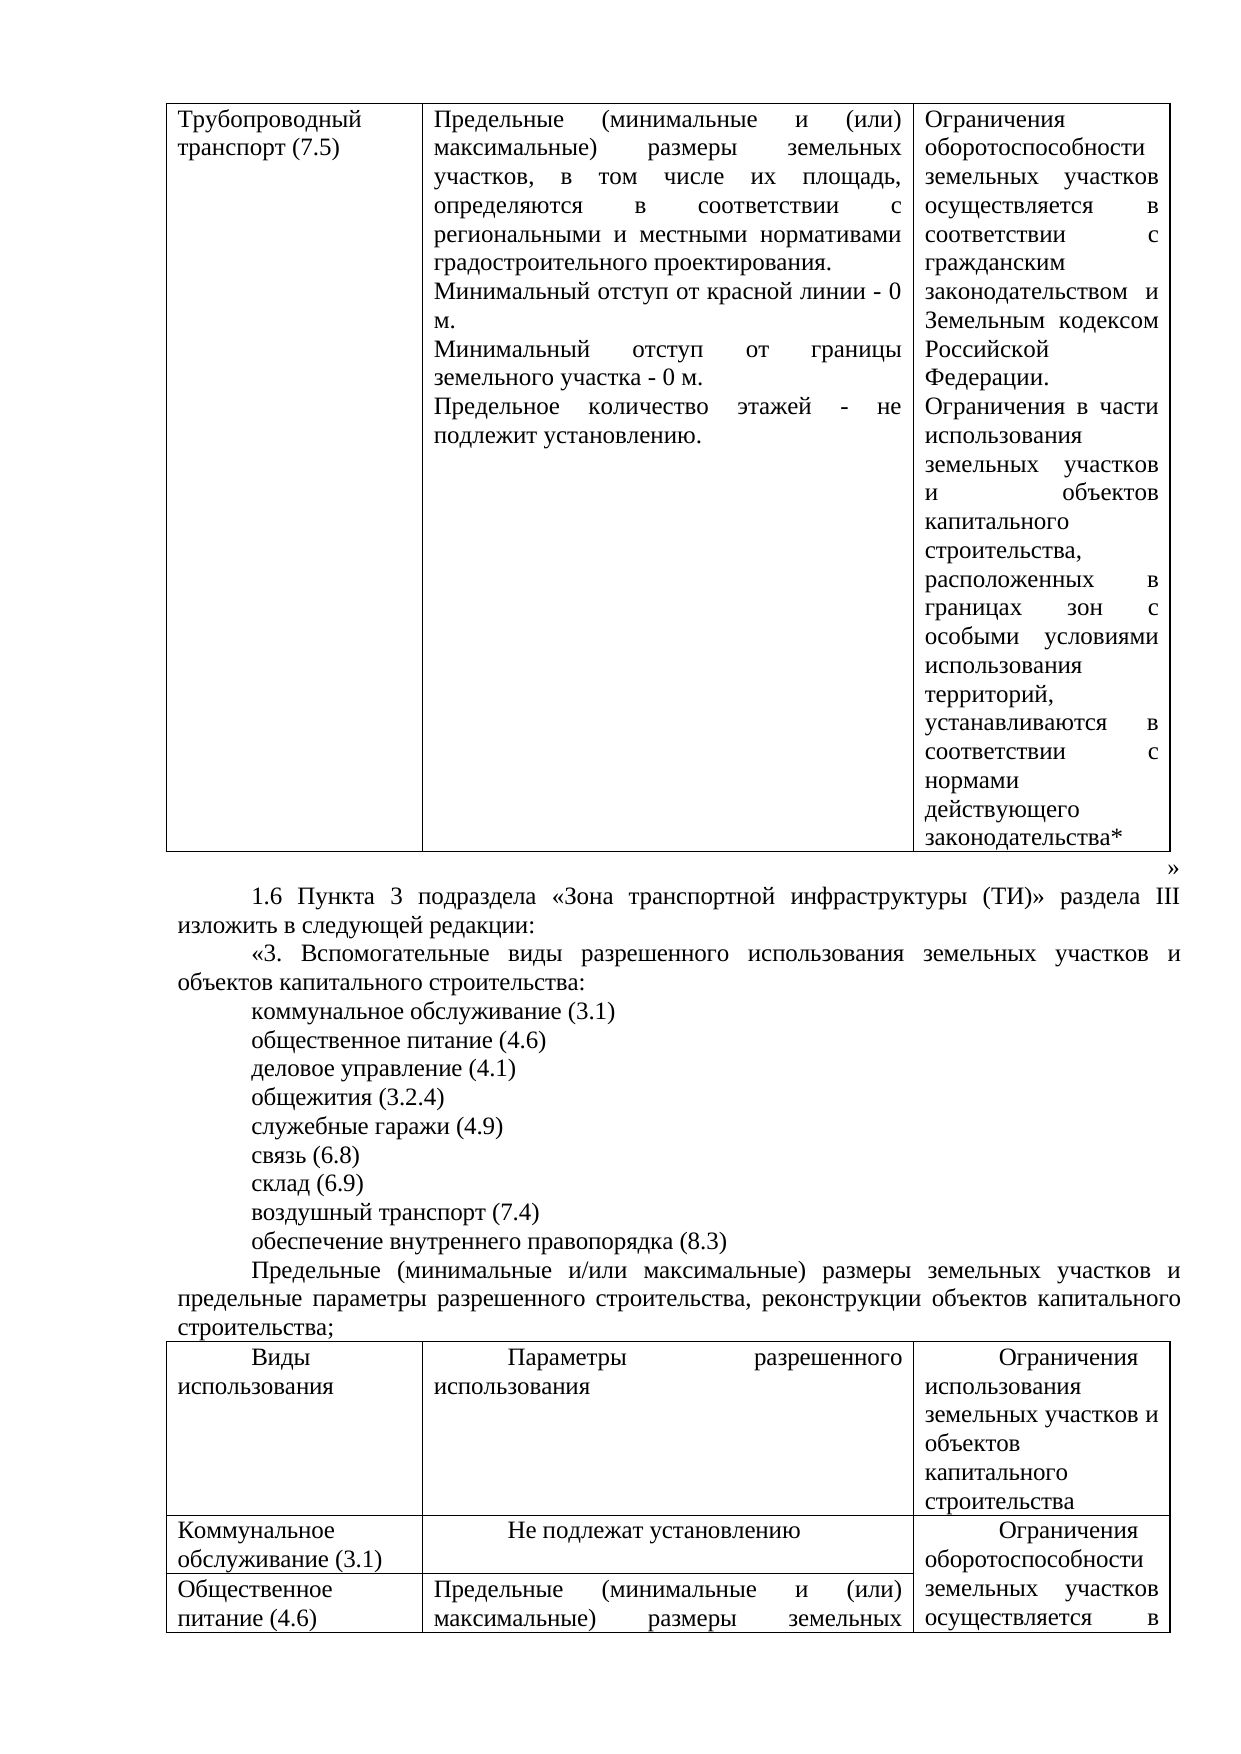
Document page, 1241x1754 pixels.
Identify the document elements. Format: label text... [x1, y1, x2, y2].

table_header Предельные (минимальные и (или) максимальные) размеры земельных участков, в том числе их площадь, определяются в соответствии с региональными и местными нормативами градостроительного проектирования. Минимальный отступ от красной линии - 0 м. Минимальный отступ от границы земельного участка - 0 м. Предельное количество этажей - не подлежит установлению. [423, 104, 913, 851]
table_header Ограничения оборотоспособности земельных участков осуществляется в соответствии с гражданским законодательством и Земельным кодексом Российской Федерации. Ограничения в части использования земельных участков и объектов капитального строительства, расположенных в границах зон с особыми условиями использования территорий, устанавливаются в соответствии с нормами действующего законодательства* [914, 104, 1169, 851]
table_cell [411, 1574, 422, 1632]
text связь (6.8) [177, 1140, 1181, 1168]
text «3. Вспомогательные виды разрешенного использования земельных участков и объектов капитального строительства: [177, 938, 1181, 996]
text » [177, 852, 1181, 881]
text общественное питание (4.6) [177, 1025, 1181, 1053]
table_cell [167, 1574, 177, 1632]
table_header Трубопроводный транспорт (7.5) [167, 104, 422, 851]
text 1.6 Пункта 3 подраздела «Зона транспортной инфраструктуры (ТИ)» раздела III изложить в следующей редакции: [177, 881, 1181, 938]
table_header Параметры разрешенного использования [423, 1342, 913, 1514]
text склад (6.9) [177, 1168, 1181, 1197]
text коммунальное обслуживание (3.1) [177, 996, 1181, 1025]
text деловое управление (4.1) [177, 1053, 1181, 1082]
table_cell Ограничения оборотоспособности земельных участков осуществляется в соответствии с гражданским законодательством и Земельным кодексом Российской Федерации. Ограничения в части использования земельных участков и объектов капитального строительства, расположенных в границах зон с особыми условиями использования территорий, устанавливаются в соответствии с нормами действующего законодательства* [914, 1516, 1169, 1632]
text обеспечение внутреннего правопорядка (8.3) [177, 1226, 1181, 1255]
text служебные гаражи (4.9) [177, 1111, 1181, 1140]
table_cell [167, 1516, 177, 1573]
text воздушный транспорт (7.4) [177, 1197, 1181, 1226]
text общежития (3.2.4) [177, 1082, 1181, 1111]
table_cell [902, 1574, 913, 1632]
text Предельные (минимальные и/или максимальные) размеры земельных участков и предельные параметры разрешенного строительства, реконструкции объектов капитального строительства; [177, 1255, 1181, 1341]
table_cell Не подлежат установлению [423, 1516, 913, 1573]
table_header Виды использования [167, 1342, 422, 1514]
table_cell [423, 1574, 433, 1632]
